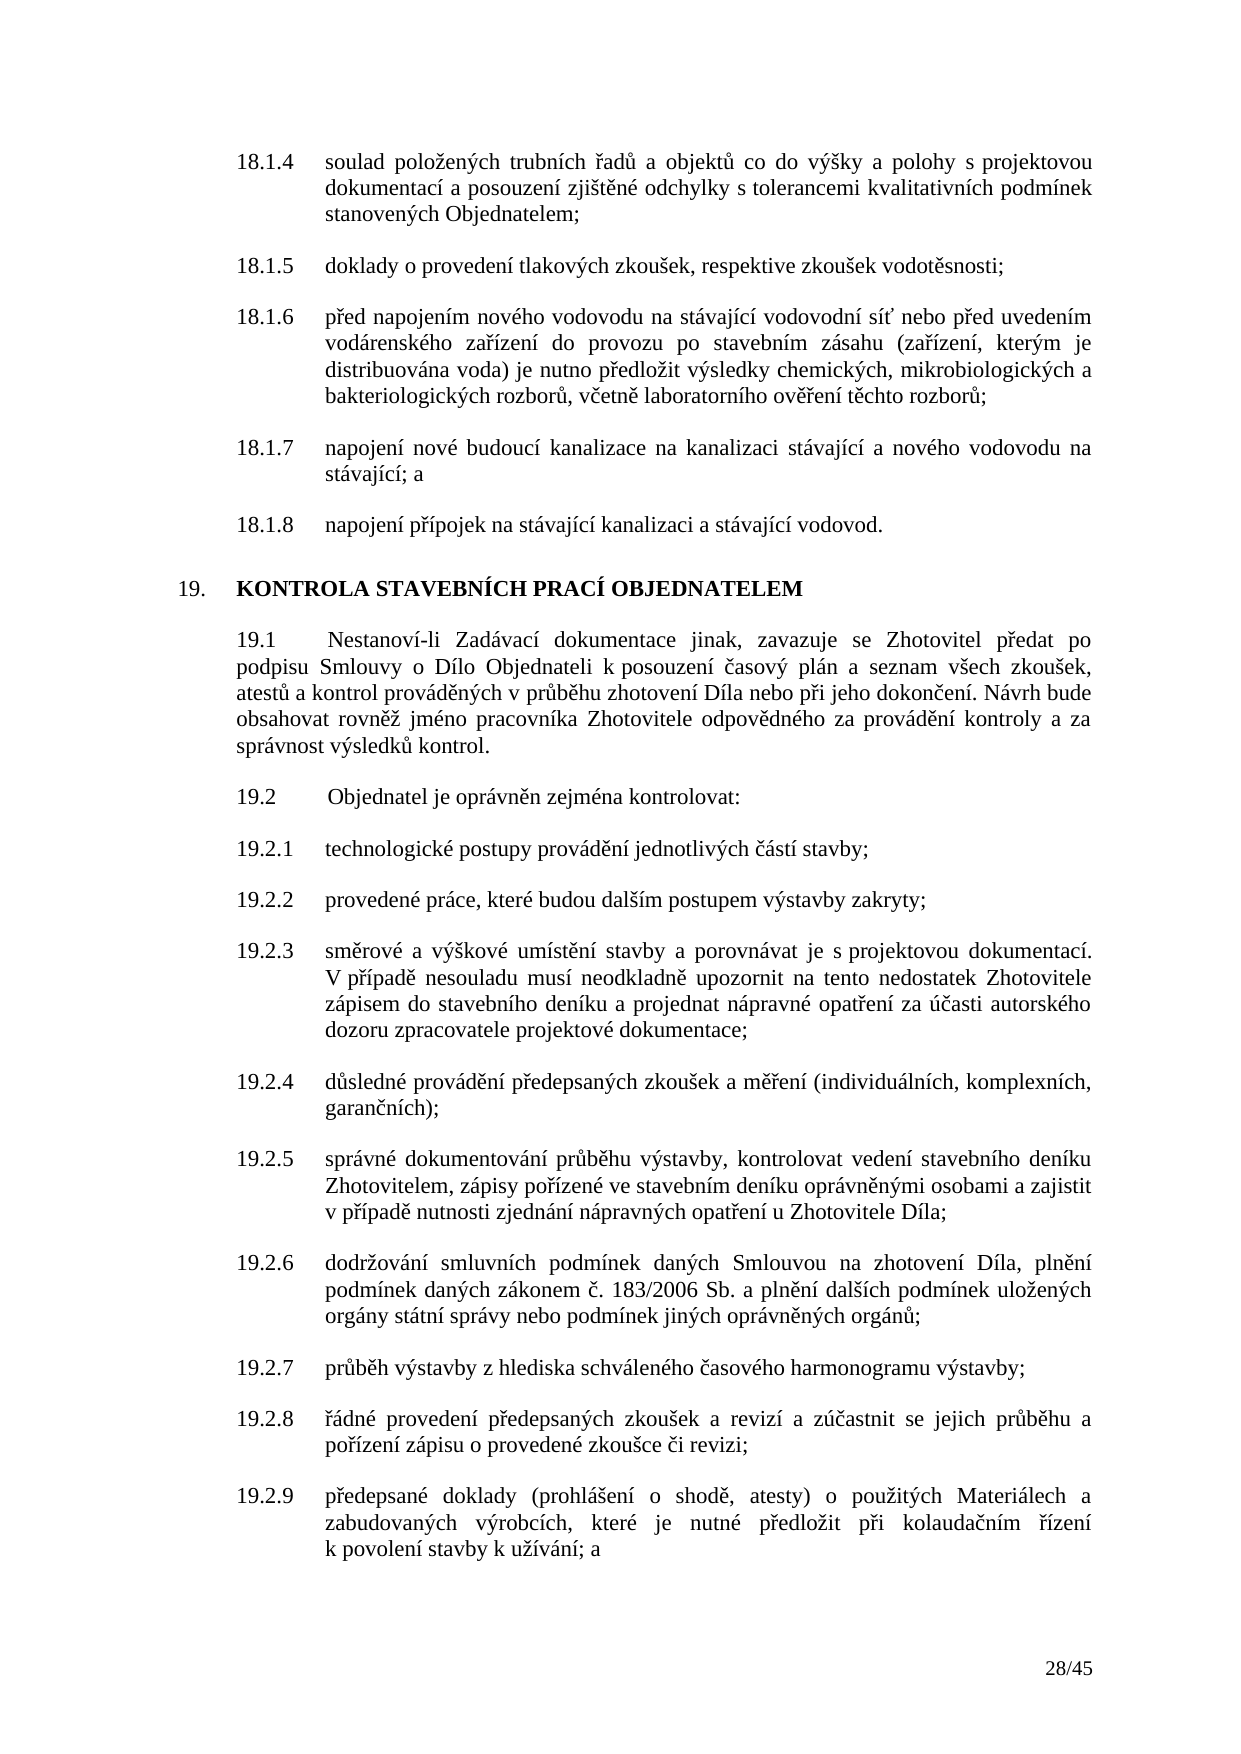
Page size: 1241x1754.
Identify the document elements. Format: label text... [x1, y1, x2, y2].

text Nestanoví-li Zadávací dokumentace jinak, zavazuje se Zhotovitel předat po podpisu Smlouvy o Dílo Objednateli k posouzení časový plán a seznam všech zkoušek, atestů a kontrol prováděných v průběhu zhotovení Díla nebo při jeho dokončení. Návrh bude obsahovat rovněž jméno pracovníka Zhotovitele odpovědného za provádění kontroly a za správnost výsledků kontrol. [236, 626, 1092, 758]
text Kontrola stavebních prací Objednatelem [177, 575, 1092, 601]
text směrové a výškové umístění stavby a porovnávat je s projektovou dokumentací. V případě nesouladu musí neodkladně upozornit na tento nedostatek Zhotovitele zápisem do stavebního deníku a projednat nápravné opatření za účasti autorského dozoru zpracovatele projektové dokumentace; [236, 937, 1092, 1043]
text napojení nové budoucí kanalizace na kanalizaci stávající a nového vodovodu na stávající; a [236, 433, 1092, 486]
text správné dokumentování průběhu výstavby, kontrolovat vedení stavebního deníku Zhotovitelem, zápisy pořízené ve stavebním deníku oprávněnými osobami a zajistit v případě nutnosti zjednání nápravných opatření u Zhotovitele Díla; [236, 1145, 1092, 1224]
text předepsané doklady (prohlášení o shodě, atesty) o použitých Materiálech a zabudovaných výrobcích, které je nutné předložit při kolaudačním řízení k povolení stavby k užívání; a [236, 1483, 1092, 1562]
text soulad položených trubních řadů a objektů co do výšky a polohy s projektovou dokumentací a posouzení zjištěné odchylky s tolerancemi kvalitativních podmínek stanovených Objednatelem; [236, 148, 1092, 227]
text Objednatel je oprávněn zejména kontrolovat: [236, 783, 1092, 809]
text důsledné provádění předepsaných zkoušek a měření (individuálních, komplexních, garančních); [236, 1068, 1092, 1120]
text dodržování smluvních podmínek daných Smlouvou na zhotovení Díla, plnění podmínek daných zákonem č. 183/2006 Sb. a plnění dalších podmínek uložených orgány státní správy nebo podmínek jiných oprávněných orgánů; [236, 1249, 1092, 1328]
text doklady o provedení tlakových zkoušek, respektive zkoušek vodotěsnosti; [236, 252, 1092, 278]
text průběh výstavby z hlediska schváleného časového harmonogramu výstavby; [236, 1353, 1092, 1380]
text provedené práce, které budou dalším postupem výstavby zakryty; [236, 886, 1092, 912]
text napojení přípojek na stávající kanalizaci a stávající vodovod. [236, 511, 1092, 538]
text před napojením nového vodovodu na stávající vodovodní síť nebo před uvedením vodárenského zařízení do provozu po stavebním zásahu (zařízení, kterým je distribuována voda) je nutno předložit výsledky chemických, mikrobiologických a bakteriologických rozborů, včetně laboratorního ověření těchto rozborů; [236, 303, 1092, 408]
text řádné provedení předepsaných zkoušek a revizí a zúčastnit se jejich průběhu a pořízení zápisu o provedené zkoušce či revizi; [236, 1405, 1092, 1458]
text technologické postupy provádění jednotlivých částí stavby; [236, 834, 1092, 861]
